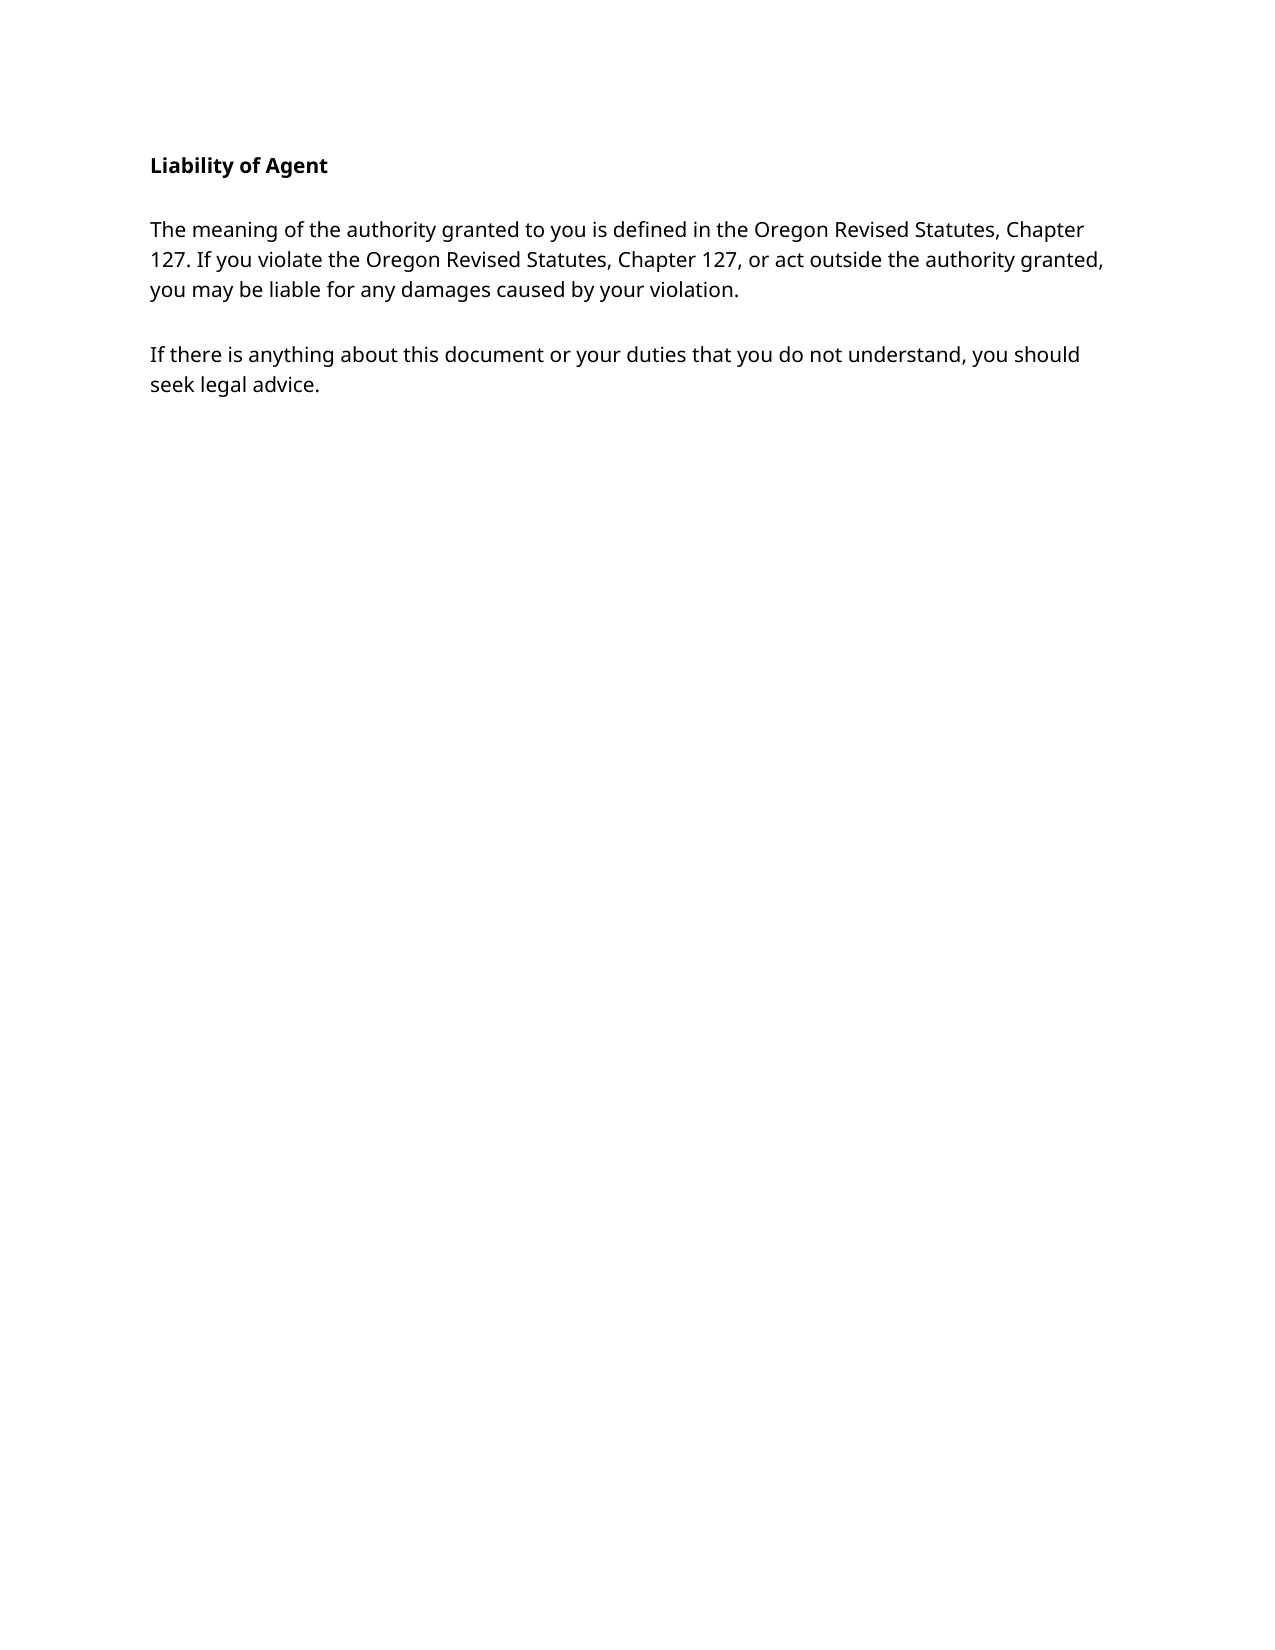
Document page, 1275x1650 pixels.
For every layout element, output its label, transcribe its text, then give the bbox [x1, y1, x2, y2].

text The meaning of the authority granted to you is defined in the Oregon Revised Statutes, Chapter 127. If you violate the Oregon Revised Statutes, Chapter 127, or act outside the authority granted, you may be liable for any damages caused by your violation. [150, 214, 1125, 304]
text If there is anything about this document or your duties that you do not understand, you should seek legal advice. [150, 338, 1125, 398]
text Liability of Agent [150, 150, 1125, 180]
